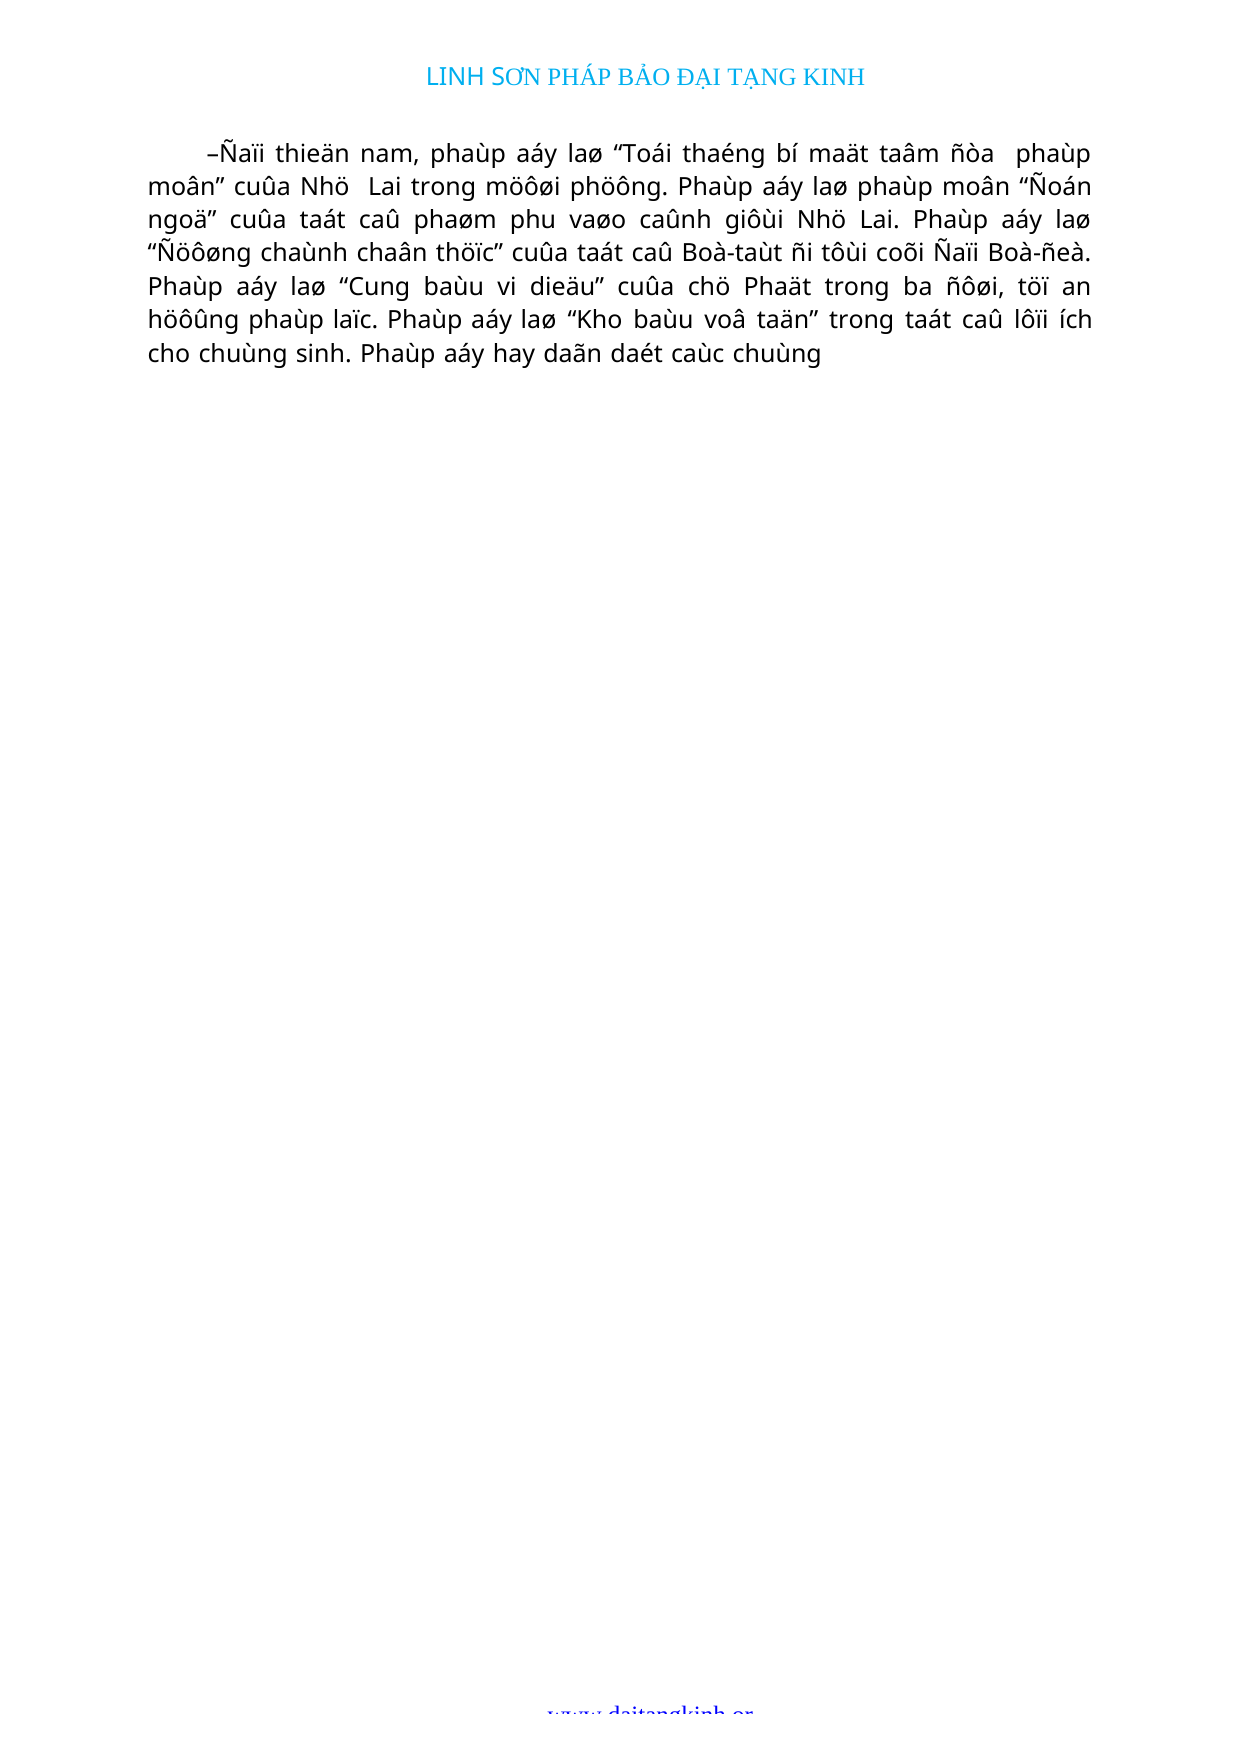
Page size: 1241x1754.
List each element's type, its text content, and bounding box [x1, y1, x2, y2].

text –Ñaïi thieän nam, phaùp aáy laø “Toái thaéng bí maät taâm ñòa phaùp moân” cuûa Nhö Lai trong möôøi phöông. Phaùp aáy laø phaùp moân “Ñoán ngoä” cuûa taát caû phaøm phu vaøo caûnh giôùi Nhö Lai. Phaùp aáy laø “Ñöôøng chaùnh chaân thöïc” cuûa taát caû Boà-taùt ñi tôùi coõi Ñaïi Boà-ñeà. Phaùp aáy laø “Cung baùu vi dieäu” cuûa chö Phaät trong ba ñôøi, töï an höôûng phaùp laïc. Phaùp aáy laø “Kho baùu voâ taän” trong taát caû lôïi ích cho chuùng sinh. Phaùp aáy hay daãn daét caùc chuùng [147, 135, 1093, 369]
